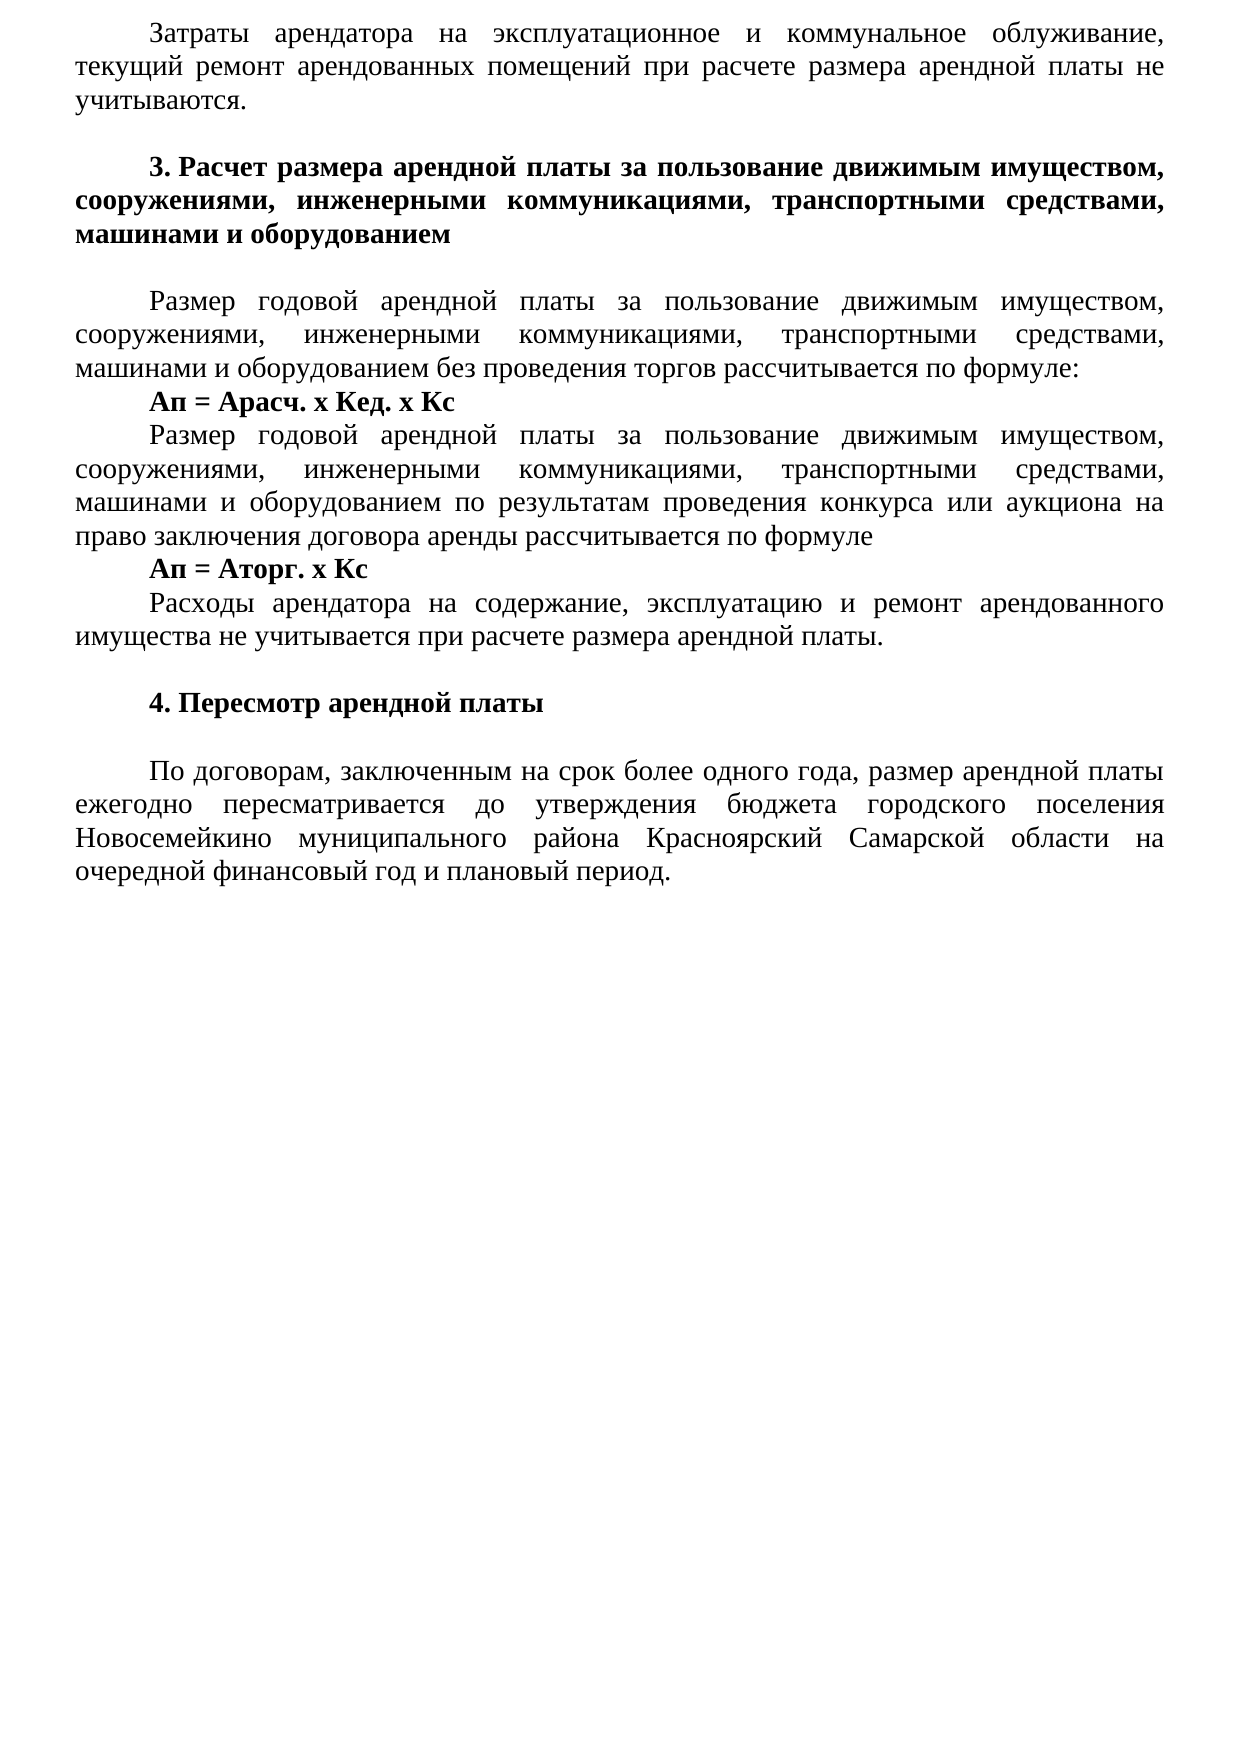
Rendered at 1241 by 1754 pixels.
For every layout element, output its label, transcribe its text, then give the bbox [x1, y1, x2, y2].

text Расходы арендатора на содержание, эксплуатацию и ремонт арендованного имущества не учитывается при расчете размера арендной платы. [75, 585, 1165, 652]
text Затраты арендатора на эксплуатационное и коммунальное облуживание, текущий ремонт арендованных помещений при расчете размера арендной платы не учитываются. [75, 15, 1165, 115]
text Размер годовой арендной платы за пользование движимым имуществом, сооружениями, инженерными коммуникациями, транспортными средствами, машинами и оборудованием без проведения торгов рассчитывается по формуле: [75, 283, 1165, 384]
text 3. Расчет размера арендной платы за пользование движимым имуществом, сооружениями, инженерными коммуникациями, транспортными средствами, машинами и оборудованием [75, 149, 1165, 249]
text По договорам, заключенным на срок более одного года, размер арендной платы ежегодно пересматривается до утверждения бюджета городского поселения Новосемейкино муниципального района Красноярский Самарской области на очередной финансовый год и плановый период. [75, 753, 1165, 887]
text Ап = Аторг. х Кс [75, 551, 1165, 585]
text 4. Пересмотр арендной платы [75, 686, 1165, 719]
text Ап = Арасч. х Кед. х Кс [75, 384, 1165, 417]
text Размер годовой арендной платы за пользование движимым имуществом, сооружениями, инженерными коммуникациями, транспортными средствами, машинами и оборудованием по результатам проведения конкурса или аукциона на право заключения договора аренды рассчитывается по формуле [75, 417, 1165, 551]
